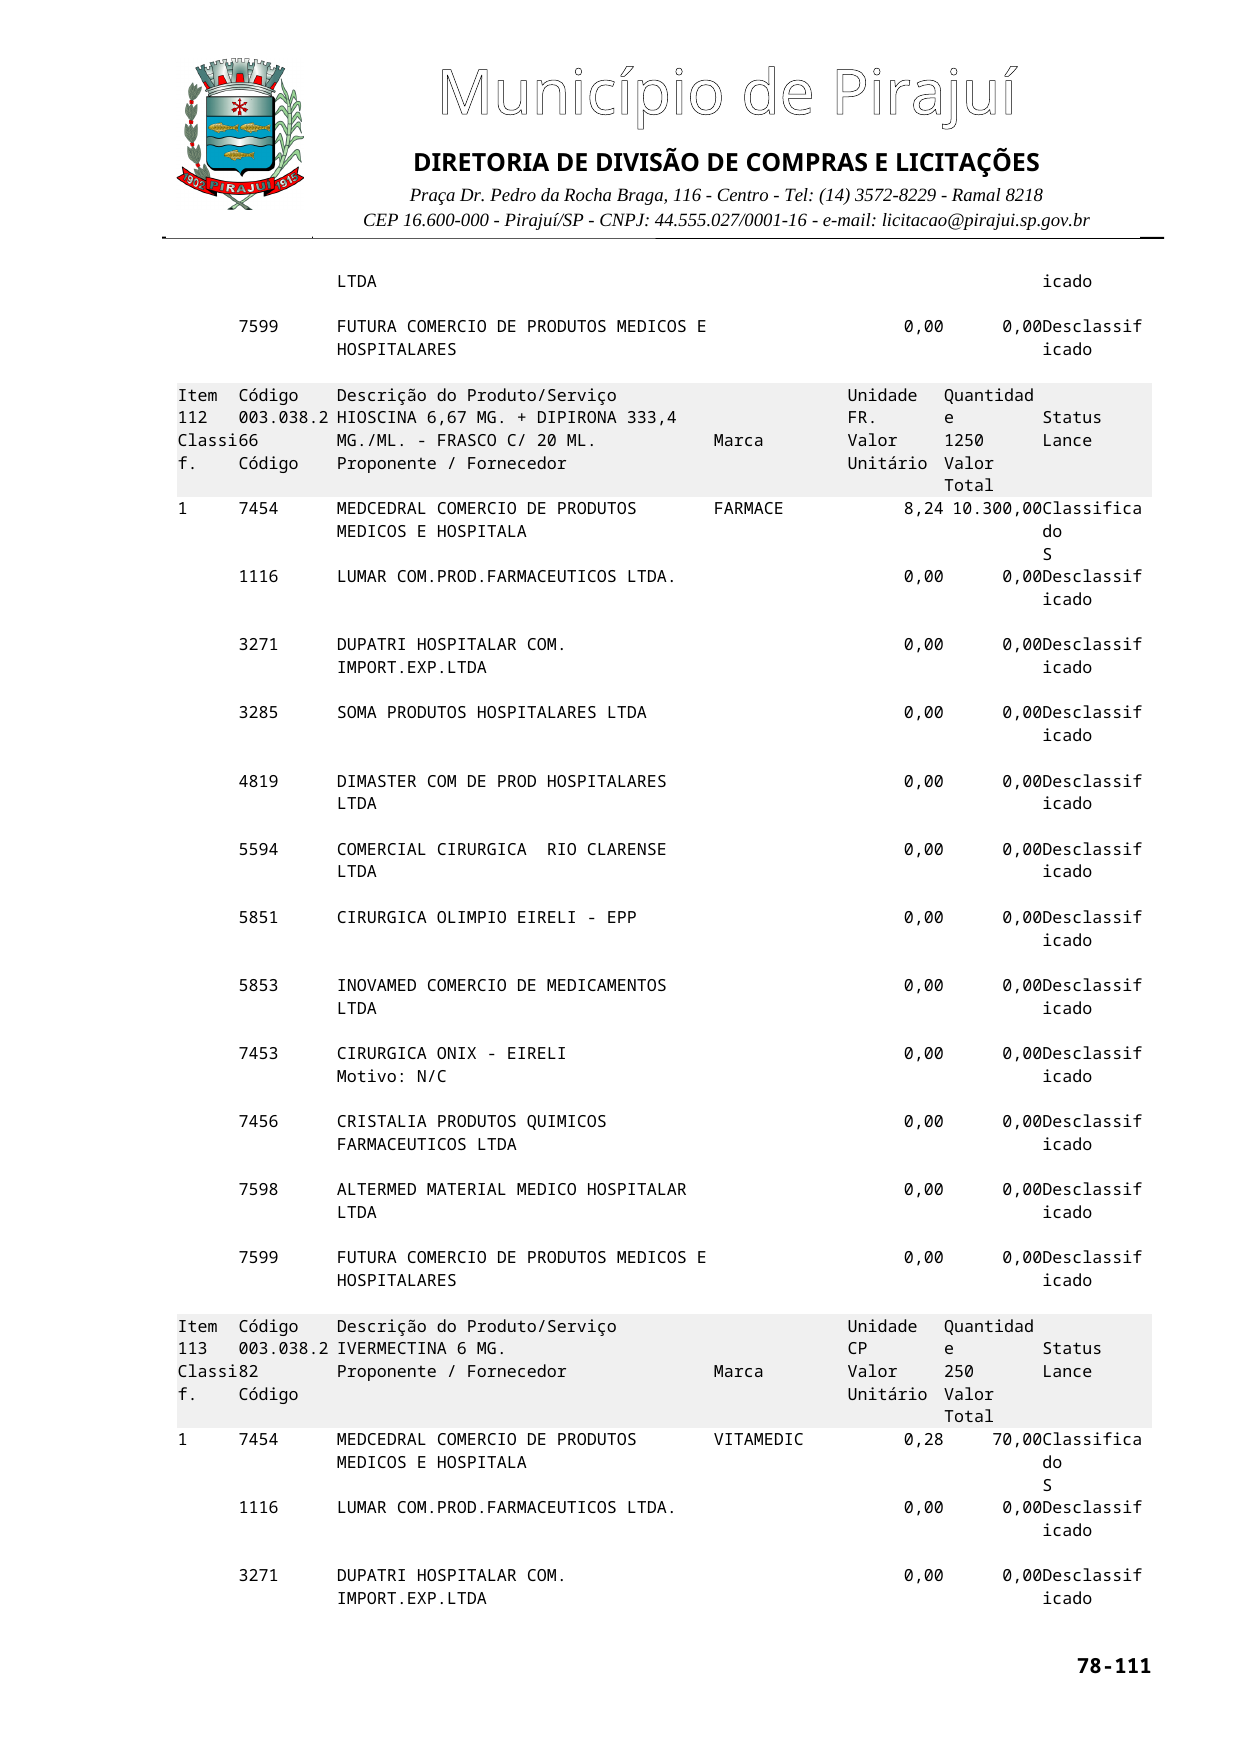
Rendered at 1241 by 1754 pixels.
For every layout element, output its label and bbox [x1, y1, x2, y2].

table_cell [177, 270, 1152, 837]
picture [176, 58, 304, 210]
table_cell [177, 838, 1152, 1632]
